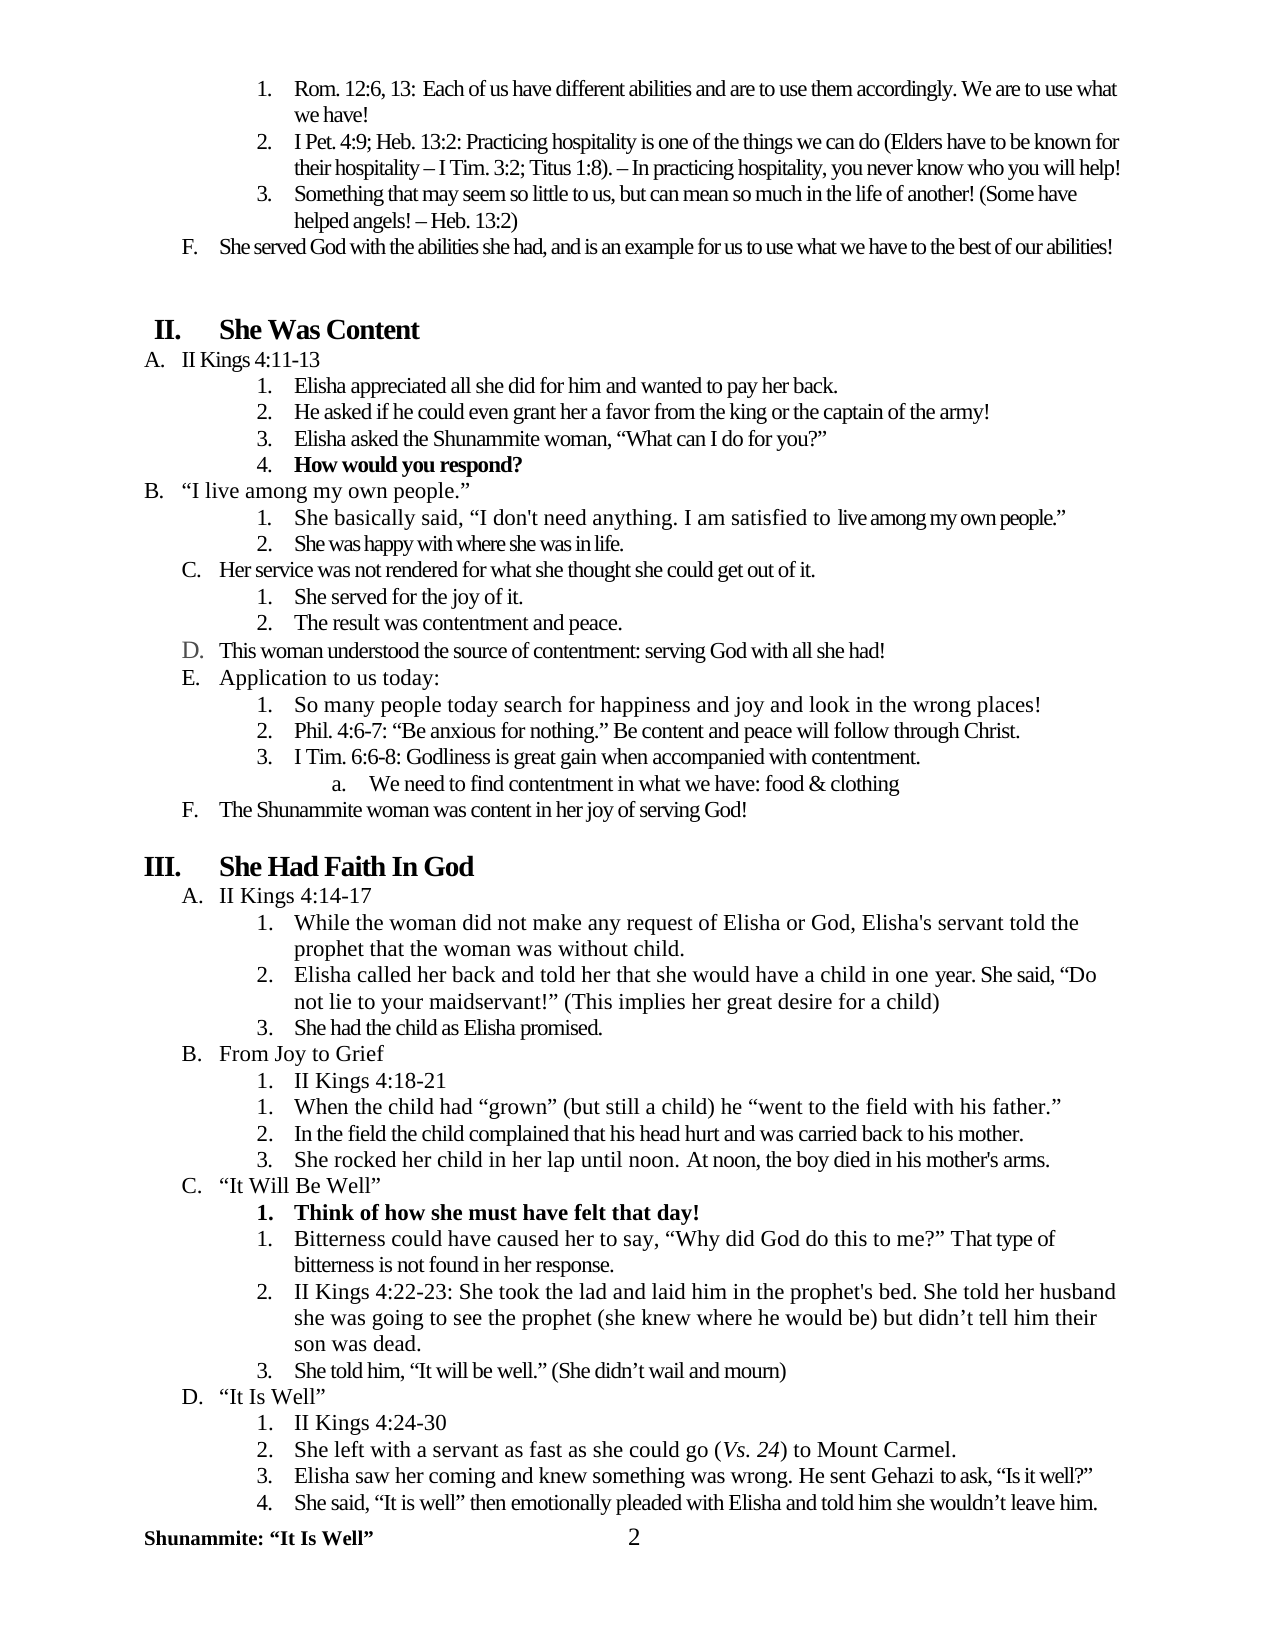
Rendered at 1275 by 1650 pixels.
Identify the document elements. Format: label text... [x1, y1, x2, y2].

list Rom. 12:6, 13: Each of us have different abilities and are to use them accordingly. We are to use what we have! [256, 75, 1131, 128]
list I Tim. 6:6-8: Godliness is great gain when accompanied with contentment. [256, 743, 1131, 770]
list Bitterness could have caused her to say, “Why did God do this to me?” That type of bitterness is not found in her response. [256, 1225, 1131, 1278]
list While the woman did not make any request of Elisha or God, Elisha's servant told the prophet that the woman was without child. [256, 909, 1131, 961]
list Elisha appreciated all she did for him and wanted to pay her back. [256, 372, 1131, 398]
list She was happy with where she was in life. [256, 530, 1131, 557]
list She left with a servant as fast as she could go (Vs. 24) to Mount Carmel. [256, 1436, 1131, 1462]
list “I live among my own people.” [144, 477, 1131, 504]
list She rocked her child in her lap until noon. At noon, the boy died in his mother's arms. [256, 1146, 1131, 1172]
list She told him, “It will be well.” (She didn’t wail and mourn) [256, 1357, 1131, 1383]
list Elisha saw her coming and knew something was wrong. He sent Gehazi to ask, “Is it well?” [256, 1462, 1131, 1488]
list II Kings 4:22-23: She took the lad and laid him in the prophet's bed. She told her husband she was going to see the prophet (she knew where he would be) but didn’t tell him their son was dead. [256, 1278, 1131, 1357]
list II Kings 4:24-30 [256, 1409, 1131, 1436]
list We need to find contentment in what we have: food & clothing [331, 770, 1131, 796]
subtitle She Had Faith In God [181, 849, 1131, 882]
subtitle She Was Content [181, 312, 1131, 346]
list How would you respond? [256, 451, 1131, 477]
subtitle This woman understood the source of contentment: serving God with all she had! [181, 636, 1131, 664]
subtitle Her service was not rendered for what she thought she could get out of it. [181, 557, 1131, 583]
subtitle She served for the joy of it. [256, 583, 1131, 609]
list Phil. 4:6-7: “Be anxious for nothing.” Be content and peace will follow through Christ. [256, 717, 1131, 743]
list I Pet. 4:9; Heb. 13:2: Practicing hospitality is one of the things we can do (Elders have to be known for their hospitality – I Tim. 3:2; Titus 1:8). – In practicing hospitality, you never know who you will help! [256, 128, 1131, 180]
list Something that may seem so little to us, but can mean so much in the life of another! (Some have helped angels! – Heb. 13:2) [256, 180, 1131, 233]
list II Kings 4:18-21 [256, 1067, 1131, 1093]
list Think of how she must have felt that day! [256, 1199, 1131, 1225]
list So many people today search for happiness and joy and look in the wrong places! [256, 691, 1131, 717]
subtitle The Shunammite woman was content in her joy of serving God! [181, 796, 1131, 822]
list In the field the child complained that his head hurt and was carried back to his mother. [256, 1119, 1131, 1146]
list When the child had “grown” (but still a child) he “went to the field with his father.” [256, 1093, 1131, 1119]
list Elisha asked the Shunammite woman, “What can I do for you?” [256, 425, 1131, 451]
list Elisha called her back and told her that she would have a child in one year. She said, “Do not lie to your maidservant!” (This implies her great desire for a child) [256, 961, 1131, 1014]
list II Kings 4:14-17 [181, 882, 1131, 909]
list II Kings 4:11-13 [144, 346, 1131, 372]
list Application to us today: [181, 664, 1131, 691]
list “It Will Be Well” [181, 1172, 1131, 1199]
subtitle The result was contentment and peace. [256, 609, 1131, 636]
list She served God with the abilities she had, and is an example for us to use what we have to the best of our abilities! [181, 233, 1131, 259]
list “It Is Well” [181, 1383, 1131, 1409]
list She said, “It is well” then emotionally pleaded with Elisha and told him she wouldn’t leave him. [256, 1488, 1131, 1515]
list He asked if he could even grant her a favor from the king or the captain of the army! [256, 398, 1131, 425]
list She basically said, “I don't need anything. I am satisfied to live among my own people.” [256, 504, 1131, 530]
list She had the child as Elisha promised. [256, 1014, 1131, 1041]
list From Joy to Grief [181, 1041, 1131, 1067]
